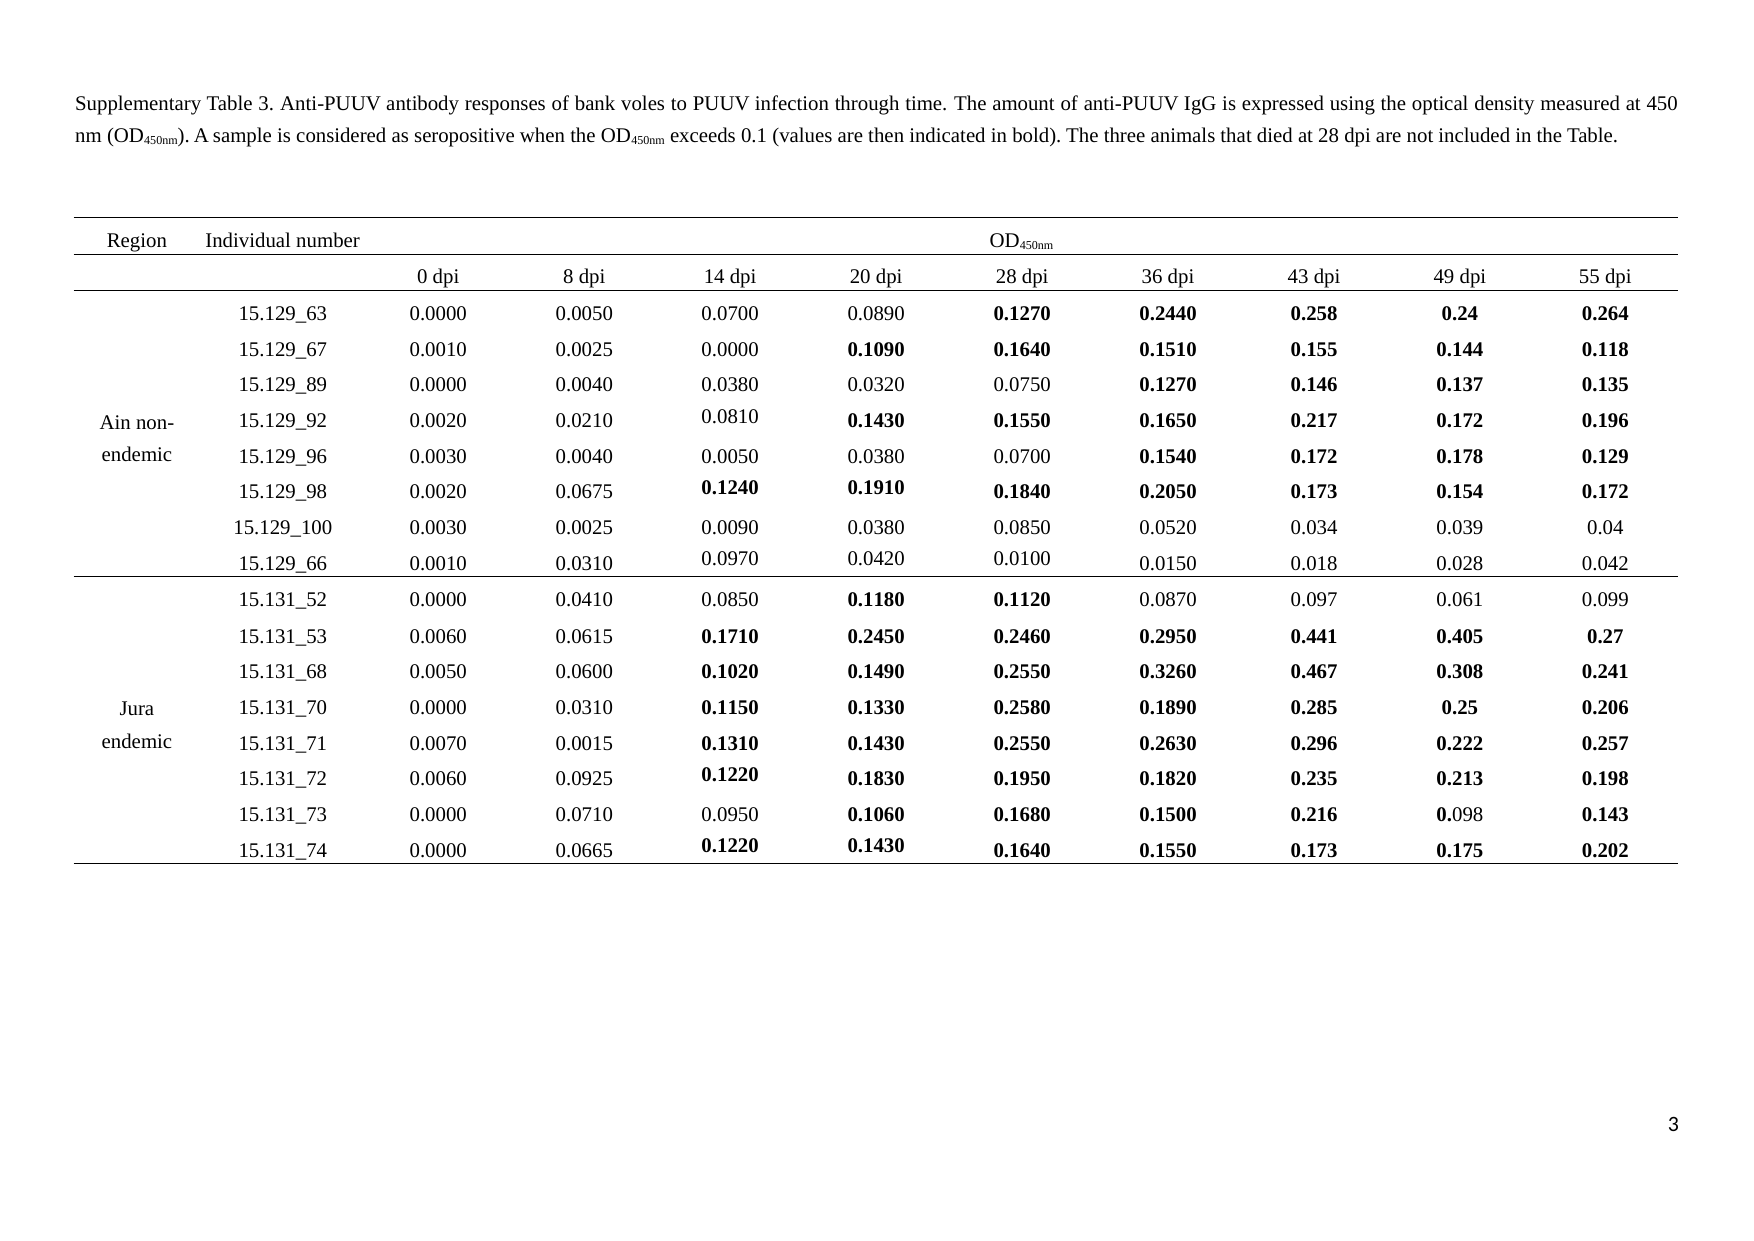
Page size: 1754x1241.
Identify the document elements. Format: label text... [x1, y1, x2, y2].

table_cell 0.143 [1533, 792, 1677, 828]
table_cell 0.172 [1533, 469, 1677, 505]
table_header OD450nm [365, 218, 1677, 253]
table_cell 0.1090 [803, 327, 949, 362]
table_cell 28 dpi [949, 255, 1095, 290]
table_cell 43 dpi [1241, 255, 1387, 290]
table_cell 0.1220 [657, 828, 803, 863]
table_cell 0.118 [1533, 327, 1677, 362]
table_cell 0.2050 [1095, 469, 1241, 505]
table_cell 49 dpi [1387, 255, 1533, 290]
table_cell 0.0030 [365, 505, 511, 541]
table_cell 0.196 [1533, 398, 1677, 434]
table_cell 0.0000 [365, 685, 511, 721]
table_cell 0.1840 [949, 469, 1095, 505]
table_cell 0.0050 [511, 291, 657, 327]
table_cell Ain non-endemic [74, 291, 200, 576]
table_cell 0.1270 [949, 291, 1095, 327]
table_cell [200, 255, 365, 290]
table_header Region [74, 218, 200, 253]
table_cell 20 dpi [803, 255, 949, 290]
text Supplementary Table 3. Anti-PUUV antibody responses of bank voles to PUUV infection through time. The amount of anti-PUUV IgG is expressed using the optical density measured at 450 nm (OD450nm). A sample is considered as seropositive when the OD450nm exceeds 0.1 (values are then indicated in bold). The three animals that died at 28 dpi are not included in the Table. [75, 87, 1679, 152]
table_cell 0.3260 [1095, 650, 1241, 685]
table_cell 0.154 [1387, 469, 1533, 505]
table_cell Jura endemic [74, 577, 200, 863]
table_cell 0.1950 [949, 756, 1095, 792]
table_cell 0.1510 [1095, 327, 1241, 362]
table_cell 0.2440 [1095, 291, 1241, 327]
table_cell 0.0410 [511, 577, 657, 613]
table_cell 15.129_66 [200, 541, 365, 576]
table_cell 0.0665 [511, 828, 657, 863]
table_cell 15.131_74 [200, 828, 365, 863]
table_cell 0.0420 [803, 541, 949, 576]
table_cell 0.0520 [1095, 505, 1241, 541]
table_cell 0.235 [1241, 756, 1387, 792]
table_cell 0.0850 [657, 577, 803, 613]
table_cell 0.061 [1387, 577, 1533, 613]
table_cell 0.097 [1241, 577, 1387, 613]
table_cell 0.213 [1387, 756, 1533, 792]
table_cell 0.0210 [511, 398, 657, 434]
table_cell 0.1180 [803, 577, 949, 613]
table_cell 0.1020 [657, 650, 803, 685]
table_cell 0.222 [1387, 721, 1533, 756]
table_cell 0.296 [1241, 721, 1387, 756]
table_cell 0.0150 [1095, 541, 1241, 576]
table_cell 0.1060 [803, 792, 949, 828]
table_cell 0.0000 [365, 363, 511, 398]
table_cell 0.0050 [657, 434, 803, 469]
table_cell 0.0060 [365, 756, 511, 792]
table_cell 0.099 [1533, 577, 1677, 613]
table_cell 0.0040 [511, 434, 657, 469]
table_cell 0.155 [1241, 327, 1387, 362]
table_cell 0.2550 [949, 721, 1095, 756]
table_cell 15.131_70 [200, 685, 365, 721]
table_cell 0.1640 [949, 828, 1095, 863]
table_cell 0.441 [1241, 613, 1387, 649]
table_cell 0.0100 [949, 541, 1095, 576]
table_cell 0.178 [1387, 434, 1533, 469]
table_cell 0.2580 [949, 685, 1095, 721]
table_cell 0.0380 [803, 505, 949, 541]
table_cell 0.0380 [657, 363, 803, 398]
table_cell 15.131_52 [200, 577, 365, 613]
table_cell 0.04 [1533, 505, 1677, 541]
table_cell 0.1540 [1095, 434, 1241, 469]
table_cell 0.0010 [365, 327, 511, 362]
table_cell 0.1550 [949, 398, 1095, 434]
table_cell 55 dpi [1533, 255, 1677, 290]
table_cell 0.206 [1533, 685, 1677, 721]
table_cell 0.0615 [511, 613, 657, 649]
table_cell 8 dpi [511, 255, 657, 290]
table_cell 0.1220 [657, 756, 803, 792]
table_cell 0.172 [1387, 398, 1533, 434]
table_cell 0.1650 [1095, 398, 1241, 434]
table_cell 0.0060 [365, 613, 511, 649]
table_cell 0.0310 [511, 541, 657, 576]
table_cell 15.129_100 [200, 505, 365, 541]
table_cell 0.405 [1387, 613, 1533, 649]
table_cell 0.175 [1387, 828, 1533, 863]
table_cell 0.0925 [511, 756, 657, 792]
table_cell 0.0710 [511, 792, 657, 828]
table_cell 15.131_73 [200, 792, 365, 828]
table_cell 0.1550 [1095, 828, 1241, 863]
table_cell 0.137 [1387, 363, 1533, 398]
table_cell 0.1680 [949, 792, 1095, 828]
table_cell 0.2460 [949, 613, 1095, 649]
table_cell 0.24 [1387, 291, 1533, 327]
table_cell 0.2950 [1095, 613, 1241, 649]
table_cell 0.0030 [365, 434, 511, 469]
table_header Individual number [200, 218, 365, 253]
table_cell 15.131_71 [200, 721, 365, 756]
table_cell 0.1830 [803, 756, 949, 792]
table_cell 0.0380 [803, 434, 949, 469]
table_cell 0.0850 [949, 505, 1095, 541]
table_cell 0.258 [1241, 291, 1387, 327]
table_cell 0.173 [1241, 828, 1387, 863]
table_cell 15.129_63 [200, 291, 365, 327]
table_cell 0.1910 [803, 469, 949, 505]
table_cell 15.129_89 [200, 363, 365, 398]
table_cell 0.135 [1533, 363, 1677, 398]
table_cell 15.129_67 [200, 327, 365, 362]
table_cell 0.0000 [657, 327, 803, 362]
table_cell 15.129_92 [200, 398, 365, 434]
table_cell 15.129_98 [200, 469, 365, 505]
table_cell 0.0970 [657, 541, 803, 576]
table_cell 0.257 [1533, 721, 1677, 756]
table_cell 0.039 [1387, 505, 1533, 541]
table_cell 0.308 [1387, 650, 1533, 685]
table_cell 0.1890 [1095, 685, 1241, 721]
table_cell 0.1240 [657, 469, 803, 505]
table_cell 0.018 [1241, 541, 1387, 576]
table_cell 0.198 [1533, 756, 1677, 792]
table_cell 0.172 [1241, 434, 1387, 469]
table_cell 0.0310 [511, 685, 657, 721]
table_cell 0.0000 [365, 291, 511, 327]
table_cell 36 dpi [1095, 255, 1241, 290]
table_cell 0.1310 [657, 721, 803, 756]
table_cell 0.0000 [365, 577, 511, 613]
table_cell 0.0810 [657, 398, 803, 434]
table_cell 0.0015 [511, 721, 657, 756]
table_cell 0.0040 [511, 363, 657, 398]
table_cell 0.216 [1241, 792, 1387, 828]
table_cell [74, 255, 200, 290]
table_cell 0.0000 [365, 792, 511, 828]
table_cell 0.098 [1387, 792, 1533, 828]
table_cell 0.2630 [1095, 721, 1241, 756]
table_cell 15.131_68 [200, 650, 365, 685]
table_cell 0.0700 [949, 434, 1095, 469]
table_cell 0.0070 [365, 721, 511, 756]
table_cell 0.0870 [1095, 577, 1241, 613]
table_cell 0.0010 [365, 541, 511, 576]
table_cell 0.173 [1241, 469, 1387, 505]
table_cell 0.034 [1241, 505, 1387, 541]
table_cell 15.129_96 [200, 434, 365, 469]
table_cell 0.2550 [949, 650, 1095, 685]
table_cell 0.1500 [1095, 792, 1241, 828]
table_cell 0.0750 [949, 363, 1095, 398]
table_cell 14 dpi [657, 255, 803, 290]
table_cell 0.146 [1241, 363, 1387, 398]
table_cell 0.0890 [803, 291, 949, 327]
table_cell 0.1430 [803, 398, 949, 434]
table_cell 0.2450 [803, 613, 949, 649]
table_cell 0.27 [1533, 613, 1677, 649]
table_cell 0.1820 [1095, 756, 1241, 792]
table_cell 0.1120 [949, 577, 1095, 613]
table_cell 0.0020 [365, 398, 511, 434]
table_cell 15.131_72 [200, 756, 365, 792]
table_cell 0.0950 [657, 792, 803, 828]
table_cell 0.217 [1241, 398, 1387, 434]
table_cell 0.1430 [803, 828, 949, 863]
table_cell 0.1270 [1095, 363, 1241, 398]
table_cell 0.1710 [657, 613, 803, 649]
table_cell 0.0025 [511, 505, 657, 541]
table_cell 0.0600 [511, 650, 657, 685]
table_cell 0.25 [1387, 685, 1533, 721]
table_cell 0.0320 [803, 363, 949, 398]
table_cell 0.0025 [511, 327, 657, 362]
table_cell 0.1150 [657, 685, 803, 721]
table_cell 15.131_53 [200, 613, 365, 649]
table_cell 0.129 [1533, 434, 1677, 469]
table_cell 0.0000 [365, 828, 511, 863]
table_cell 0.0090 [657, 505, 803, 541]
table_cell 0.202 [1533, 828, 1677, 863]
table_cell 0.0700 [657, 291, 803, 327]
table_cell 0.144 [1387, 327, 1533, 362]
table_cell 0.1330 [803, 685, 949, 721]
table_cell 0.264 [1533, 291, 1677, 327]
table_cell 0.042 [1533, 541, 1677, 576]
table_cell 0.1490 [803, 650, 949, 685]
table_cell 0.467 [1241, 650, 1387, 685]
table_cell 0.028 [1387, 541, 1533, 576]
table_cell 0.1430 [803, 721, 949, 756]
table_cell 0.241 [1533, 650, 1677, 685]
table_cell 0.0675 [511, 469, 657, 505]
table_cell 0 dpi [365, 255, 511, 290]
table_cell 0.0020 [365, 469, 511, 505]
table_cell 0.0050 [365, 650, 511, 685]
table_cell 0.1640 [949, 327, 1095, 362]
table_cell 0.285 [1241, 685, 1387, 721]
